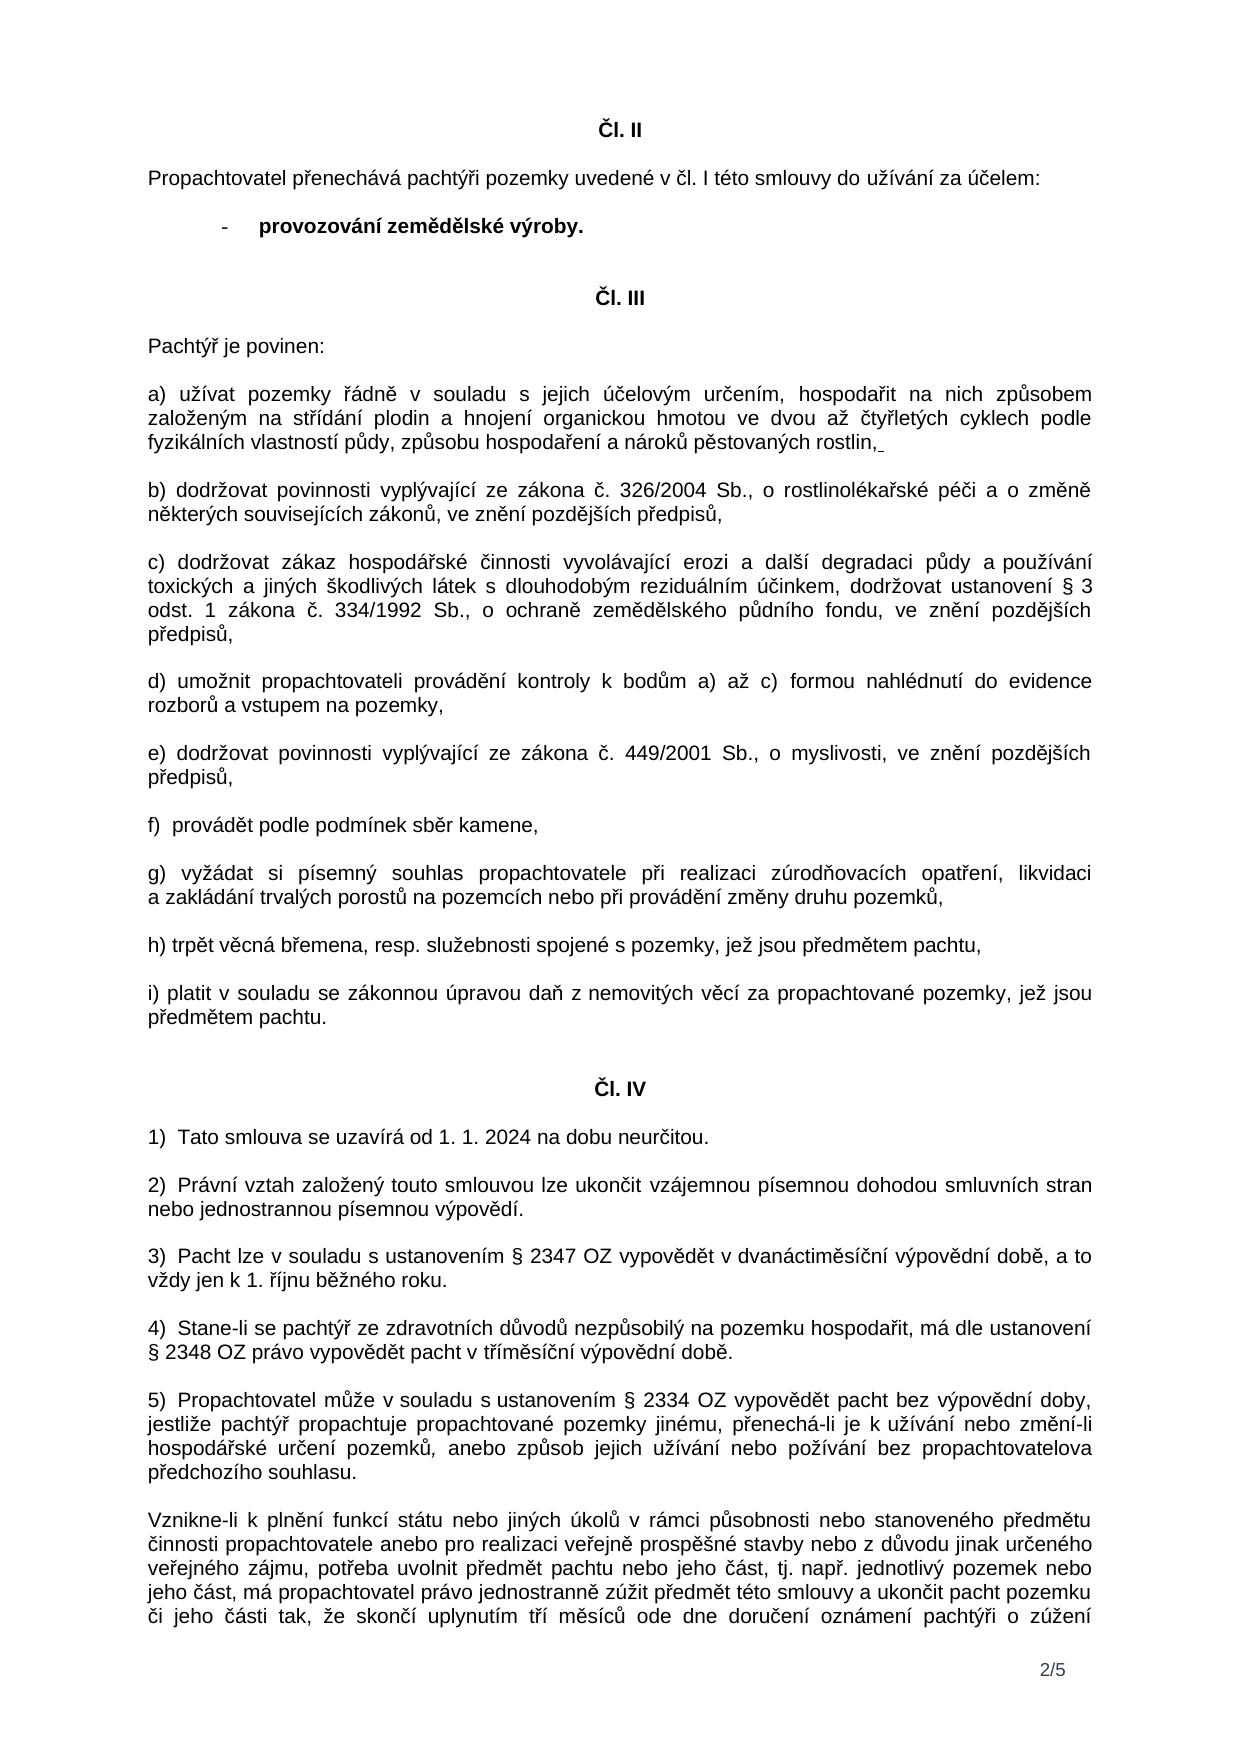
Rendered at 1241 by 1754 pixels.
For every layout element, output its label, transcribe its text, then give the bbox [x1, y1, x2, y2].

text Pachtýř je povinen: [148, 334, 1092, 358]
text c) dodržovat zákaz hospodářské činnosti vyvolávající erozi a další degradaci půdy a používání toxických a jiných škodlivých látek s dlouhodobým reziduálním účinkem, dodržovat ustanovení § 3 odst. 1 zákona č. 334/1992 Sb., o ochraně zemědělského půdního fondu, ve znění pozdějších předpisů, [148, 549, 1092, 645]
text Čl. IV [148, 1077, 1092, 1101]
text e) dodržovat povinnosti vyplývající ze zákona č. 449/2001 Sb., o myslivosti, ve znění pozdějších předpisů, [148, 741, 1092, 789]
list Tato smlouva se uzavírá od 1. 1. 2024 na dobu neurčitou. [148, 1124, 1092, 1148]
text i) platit v souladu se zákonnou úpravou daň z nemovitých věcí za propachtované pozemky, jež jsou předmětem pachtu. [148, 981, 1092, 1029]
text f) provádět podle podmínek sběr kamene, [148, 813, 1092, 837]
text Propachtovatel přenechává pachtýři pozemky uvedené v čl. I této smlouvy do užívání za účelem: [148, 166, 1092, 190]
list provozování zemědělské výroby. [221, 214, 1092, 238]
text d) umožnit propachtovateli provádění kontroly k bodům a) až c) formou nahlédnutí do evidence rozborů a vstupem na pozemky, [148, 669, 1092, 717]
text g) vyžádat si písemný souhlas propachtovatele při realizaci zúrodňovacích opatření, likvidaci a zakládání trvalých porostů na pozemcích nebo při provádění změny druhu pozemků, [148, 861, 1092, 909]
text h) trpět věcná břemena, resp. služebnosti spojené s pozemky, jež jsou předmětem pachtu, [148, 933, 1092, 957]
list Právní vztah založený touto smlouvou lze ukončit vzájemnou písemnou dohodou smluvních stran nebo jednostrannou písemnou výpovědí. [148, 1172, 1092, 1220]
text a) užívat pozemky řádně v souladu s jejich účelovým určením, hospodařit na nich způsobem založeným na střídání plodin a hnojení organickou hmotou ve dvou až čtyřletých cyklech podle fyzikálních vlastností půdy, způsobu hospodaření a nároků pěstovaných rostlin, [148, 382, 1092, 454]
text b) dodržovat povinnosti vyplývající ze zákona č. 326/2004 Sb., o rostlinolékařské péči a o změně některých souvisejících zákonů, ve znění pozdějších předpisů, [148, 478, 1092, 526]
list Propachtovatel může v souladu s ustanovením § 2334 OZ vypovědět pacht bez výpovědní doby, jestliže pachtýř propachtuje propachtované pozemky jinému, přenechá-li je k užívání nebo změní-li hospodářské určení pozemků, anebo způsob jejich užívání nebo požívání bez propachtovatelova předchozího souhlasu. [148, 1388, 1092, 1484]
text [148, 1508, 1092, 1628]
text Čl. III [148, 286, 1092, 310]
list Pacht lze v souladu s ustanovením § 2347 OZ vypovědět v dvanáctiměsíční výpovědní době, a to vždy jen k 1. říjnu běžného roku. [148, 1244, 1092, 1292]
subtitle Čl. II [148, 118, 1092, 142]
list Stane-li se pachtýř ze zdravotních důvodů nezpůsobilý na pozemku hospodařit, má dle ustanovení § 2348 OZ právo vypovědět pacht v tříměsíční výpovědní době. [148, 1316, 1092, 1364]
